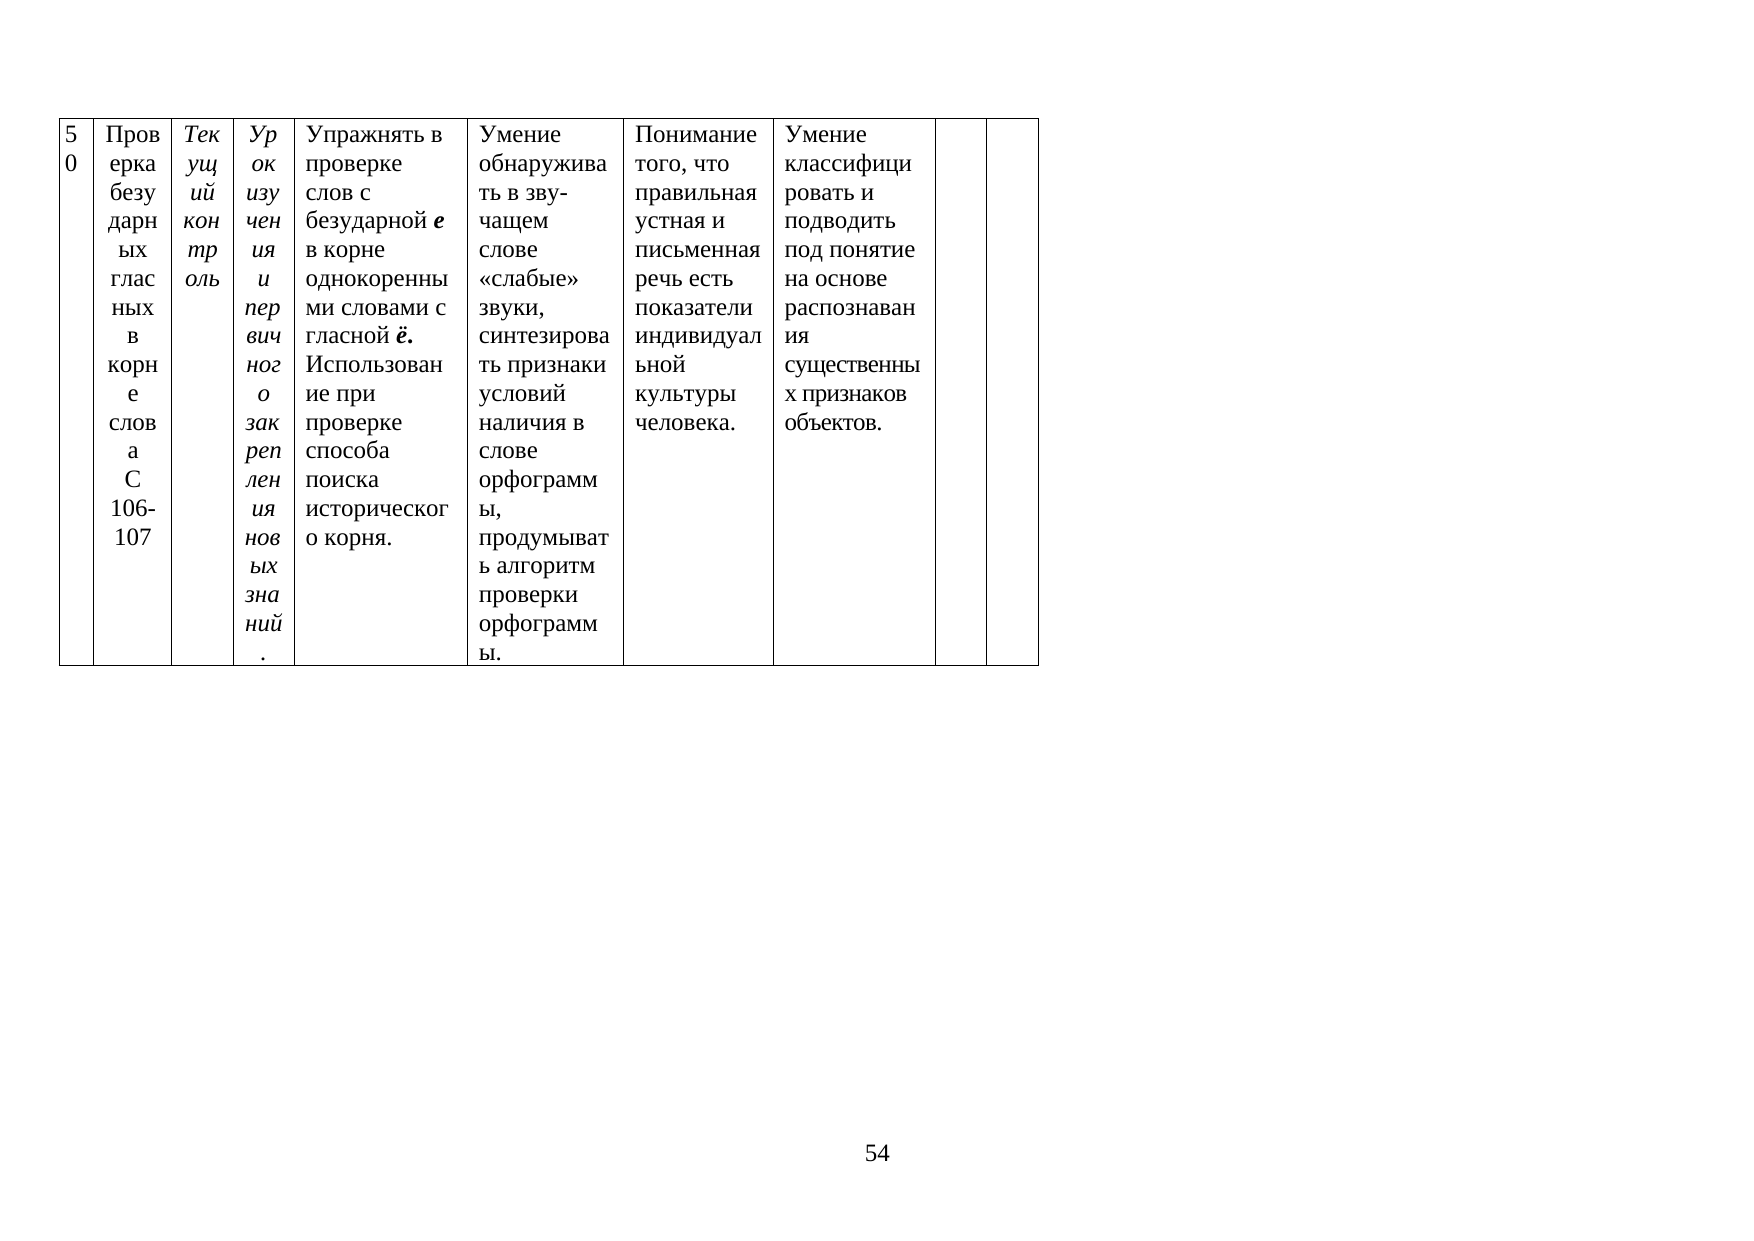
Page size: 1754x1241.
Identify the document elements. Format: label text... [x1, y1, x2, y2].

table_cell Понимание того, что правильная устная и письменная речь есть показатели индивидуальной культуры человека. [624, 119, 773, 665]
table_cell [936, 119, 986, 665]
table_cell Проверка безударных гласных в корне слова С 106-107 [94, 119, 171, 665]
table_cell [987, 119, 1038, 665]
table_cell Урок изучения и первичного закрепления новых знаний. [234, 119, 294, 665]
table_cell Текущий контроль [172, 119, 233, 665]
table_cell Умение обнаруживать в зву-чащем слове «слабые» звуки, синтезировать признаки условий наличия в слове орфограммы, продумывать алгоритм проверки орфограммы. [468, 119, 623, 665]
table_cell Упражнять в проверке слов с безударной е в корне однокоренными словами с гласной ё. Использование при проверке способа поиска исторического корня. [295, 119, 467, 665]
table_cell 50 [60, 119, 93, 665]
table_cell Умение классифицировать и подводить под понятие на основе распознавания существенных признаков объектов. [774, 119, 935, 665]
